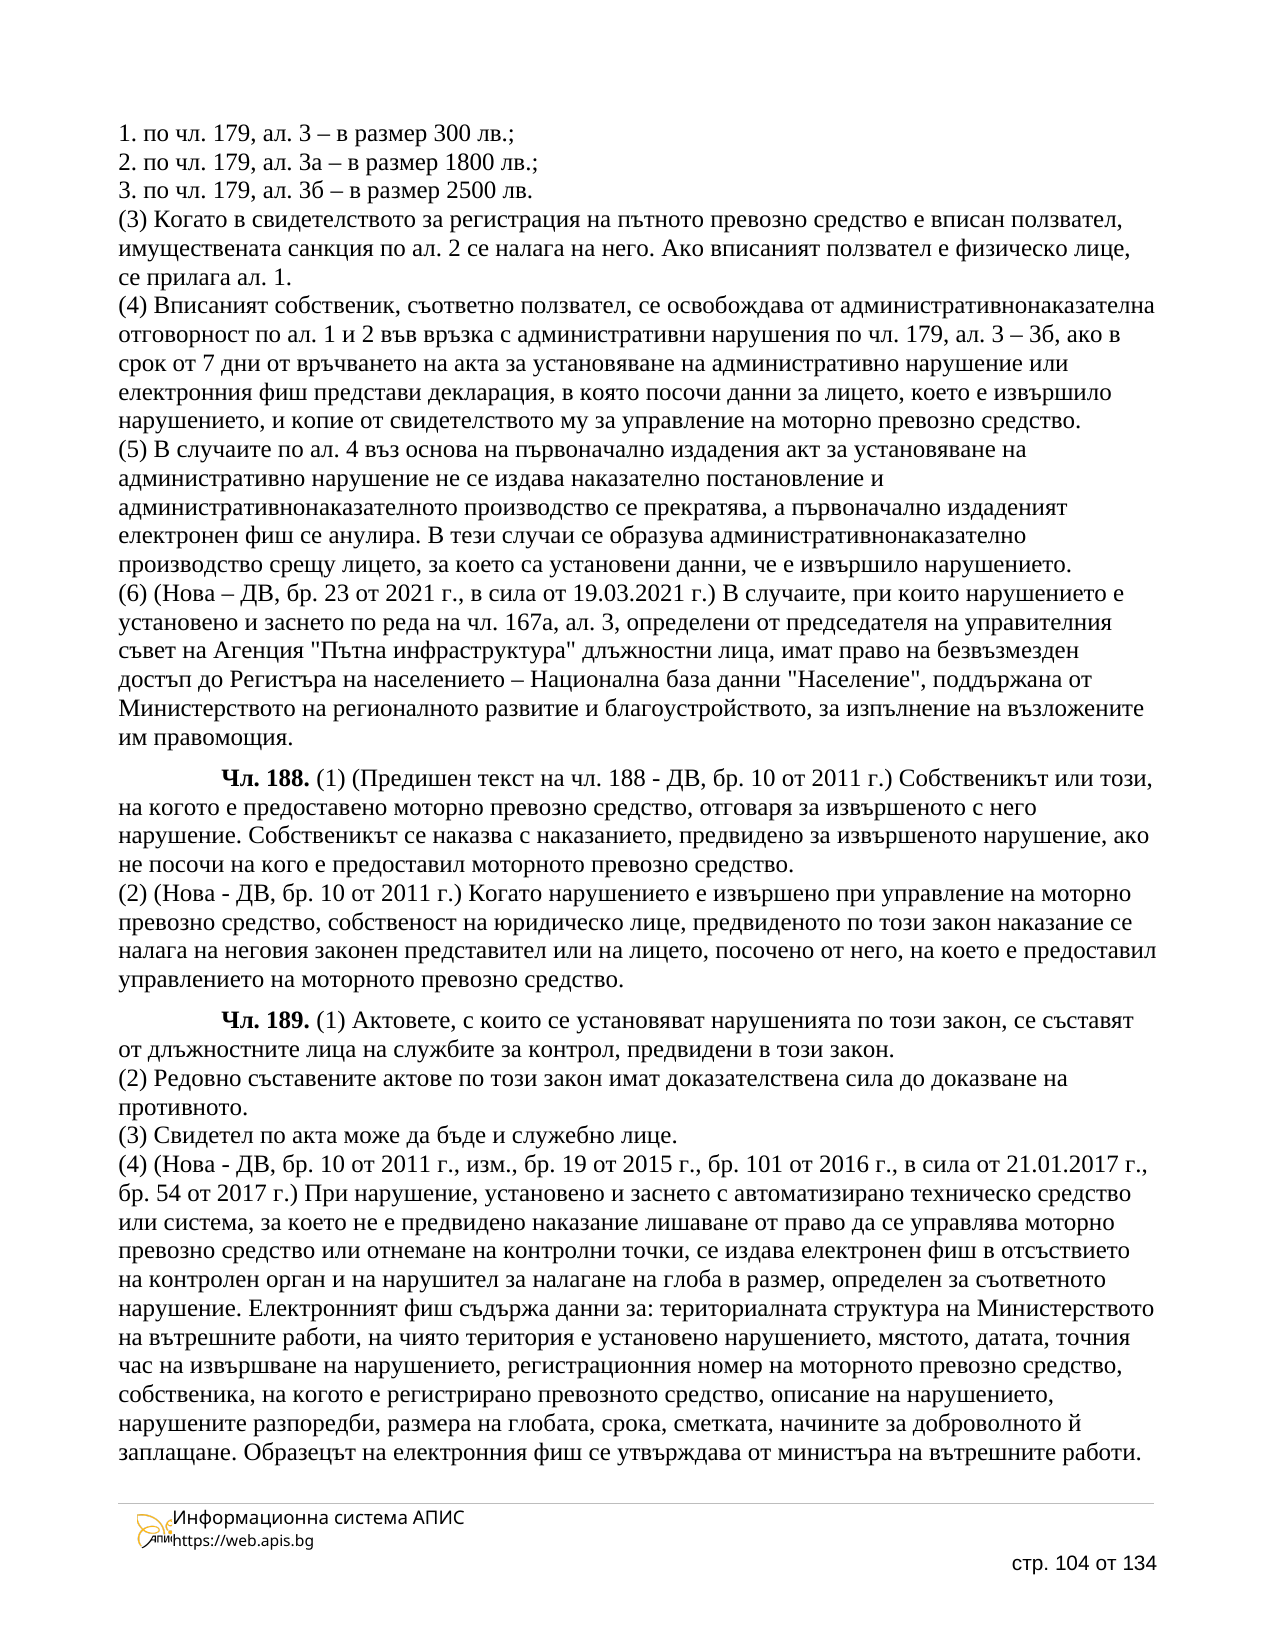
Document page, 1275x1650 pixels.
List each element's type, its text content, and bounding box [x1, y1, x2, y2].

text (6) (Нова – ДВ, бр. 23 от 2021 г., в сила от 19.03.2021 г.) В случаите, при които нарушението е установено и заснето по реда на чл. 167а, ал. 3, определени от председателя на управителния съвет на Агенция "Пътна инфраструктура" длъжностни лица, имат право на безвъзмезден достъп до Регистъра на населението – Национална база данни "Население", поддържана от Министерството на регионалното развитие и благоустройството, за изпълнение на възложените им правомощия. [118, 578, 1157, 751]
text (3) Когато в свидетелството за регистрация на пътното превозно средство е вписан ползвател, имуществената санкция по ал. 2 се налага на него. Ако вписаният ползвател е физическо лице, се прилага ал. 1. [118, 204, 1157, 291]
text (2) Редовно съставените актове по този закон имат доказателствена сила до доказване на противното. [118, 1063, 1157, 1121]
text (4) Вписаният собственик, съответно ползвател, се освобождава от административнонаказателна отговорност по ал. 1 и 2 във връзка с административни нарушения по чл. 179, ал. 3 – 3б, ако в срок от 7 дни от връчването на акта за установяване на административно нарушение или електронния фиш представи декларация, в която посочи данни за лицето, което е извършило нарушението, и копие от свидетелството му за управление на моторно превозно средство. [118, 291, 1157, 434]
text 2. по чл. 179, ал. 3а – в размер 1800 лв.; [118, 147, 1157, 176]
text Чл. 189. (1) Актовете, с които се установяват нарушенията по този закон, се съставят от длъжностните лица на службите за контрол, предвидени в този закон. [118, 1006, 1157, 1063]
text (4) (Нова - ДВ, бр. 10 от 2011 г., изм., бр. 19 от 2015 г., бр. 101 от 2016 г., в сила от 21.01.2017 г., бр. 54 от 2017 г.) При нарушение, установено и заснето с автоматизирано техническо средство или система, за което не е предвидено наказание лишаване от право да се управлява моторно превозно средство или отнемане на контролни точки, се издава електронен фиш в отсъствието на контролен орган и на нарушител за налагане на глоба в размер, определен за съответното нарушение. Електронният фиш съдържа данни за: териториалната структура на Министерството на вътрешните работи, на чиято територия е установено нарушението, мястото, датата, точния час на извършване на нарушението, регистрационния номер на моторното превозно средство, собственика, на когото е регистрирано превозното средство, описание на нарушението, нарушените разпоредби, размера на глобата, срока, сметката, начините за доброволното й заплащане. Образецът на електронния фиш се утвърждава от министъра на вътрешните работи. [118, 1149, 1157, 1466]
text 3. по чл. 179, ал. 3б – в размер 2500 лв. [118, 176, 1157, 204]
text (3) Свидетел по акта може да бъде и служебно лице. [118, 1121, 1157, 1149]
text Чл. 188. (1) (Предишен текст на чл. 188 - ДВ, бр. 10 от 2011 г.) Собственикът или този, на когото е предоставено моторно превозно средство, отговаря за извършеното с него нарушение. Собственикът се наказва с наказанието, предвидено за извършеното нарушение, ако не посочи на кого е предоставил моторното превозно средство. [118, 763, 1157, 878]
text 1. по чл. 179, ал. 3 – в размер 300 лв.; [118, 118, 1157, 147]
text (2) (Нова - ДВ, бр. 10 от 2011 г.) Когато нарушението е извършено при управление на моторно превозно средство, собственост на юридическо лице, предвиденото по този закон наказание се налага на неговия законен представител или на лицето, посочено от него, на което е предоставил управлението на моторното превозно средство. [118, 878, 1157, 993]
text (5) В случаите по ал. 4 въз основа на първоначално издадения акт за установяване на административно нарушение не се издава наказателно постановление и административнонаказателното производство се прекратява, а първоначално издаденият електронен фиш се анулира. В тези случаи се образува административнонаказателно производство срещу лицето, за което са установени данни, че е извършило нарушението. [118, 434, 1157, 578]
picture [137, 1514, 173, 1549]
